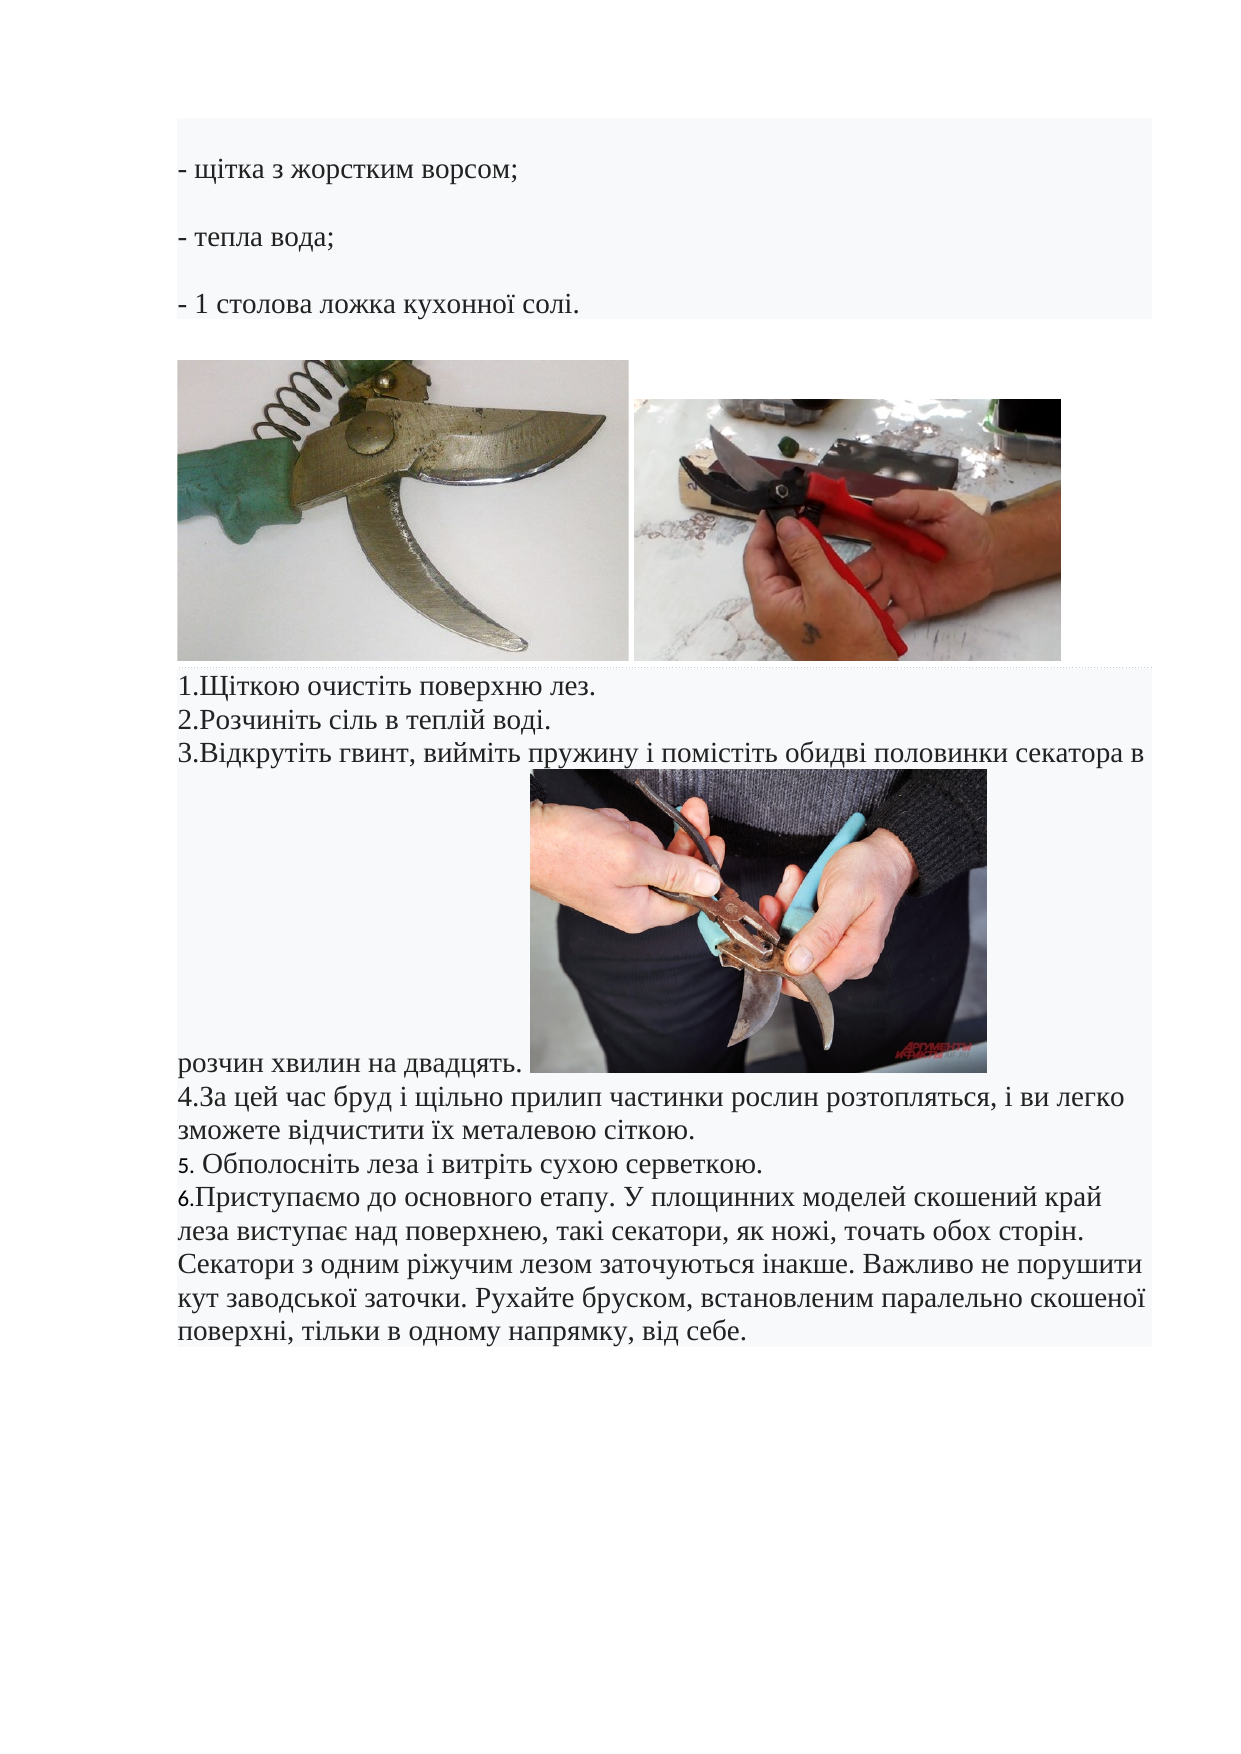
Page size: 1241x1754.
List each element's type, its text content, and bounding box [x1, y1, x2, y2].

text 1.Щіткою очистіть поверхню лез. [177, 668, 1152, 702]
text - щітка з жорстким ворсом; [177, 152, 1152, 185]
text 5. Обполосніть леза і витріть сухою серветкою. [177, 1146, 1152, 1179]
picture [177, 360, 629, 661]
text 2.Розчиніть сіль в теплій воді. [177, 702, 1152, 736]
picture [634, 399, 1061, 661]
text 4.За цей час бруд і щільно прилип частинки рослин розтопляться, і ви легко зможете відчистити їх металевою сіткою. [177, 1079, 1152, 1146]
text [177, 1179, 1152, 1347]
picture [530, 769, 987, 1073]
text - тепла вода; [177, 219, 1152, 252]
text - 1 столова ложка кухонної солі. [177, 286, 1152, 319]
